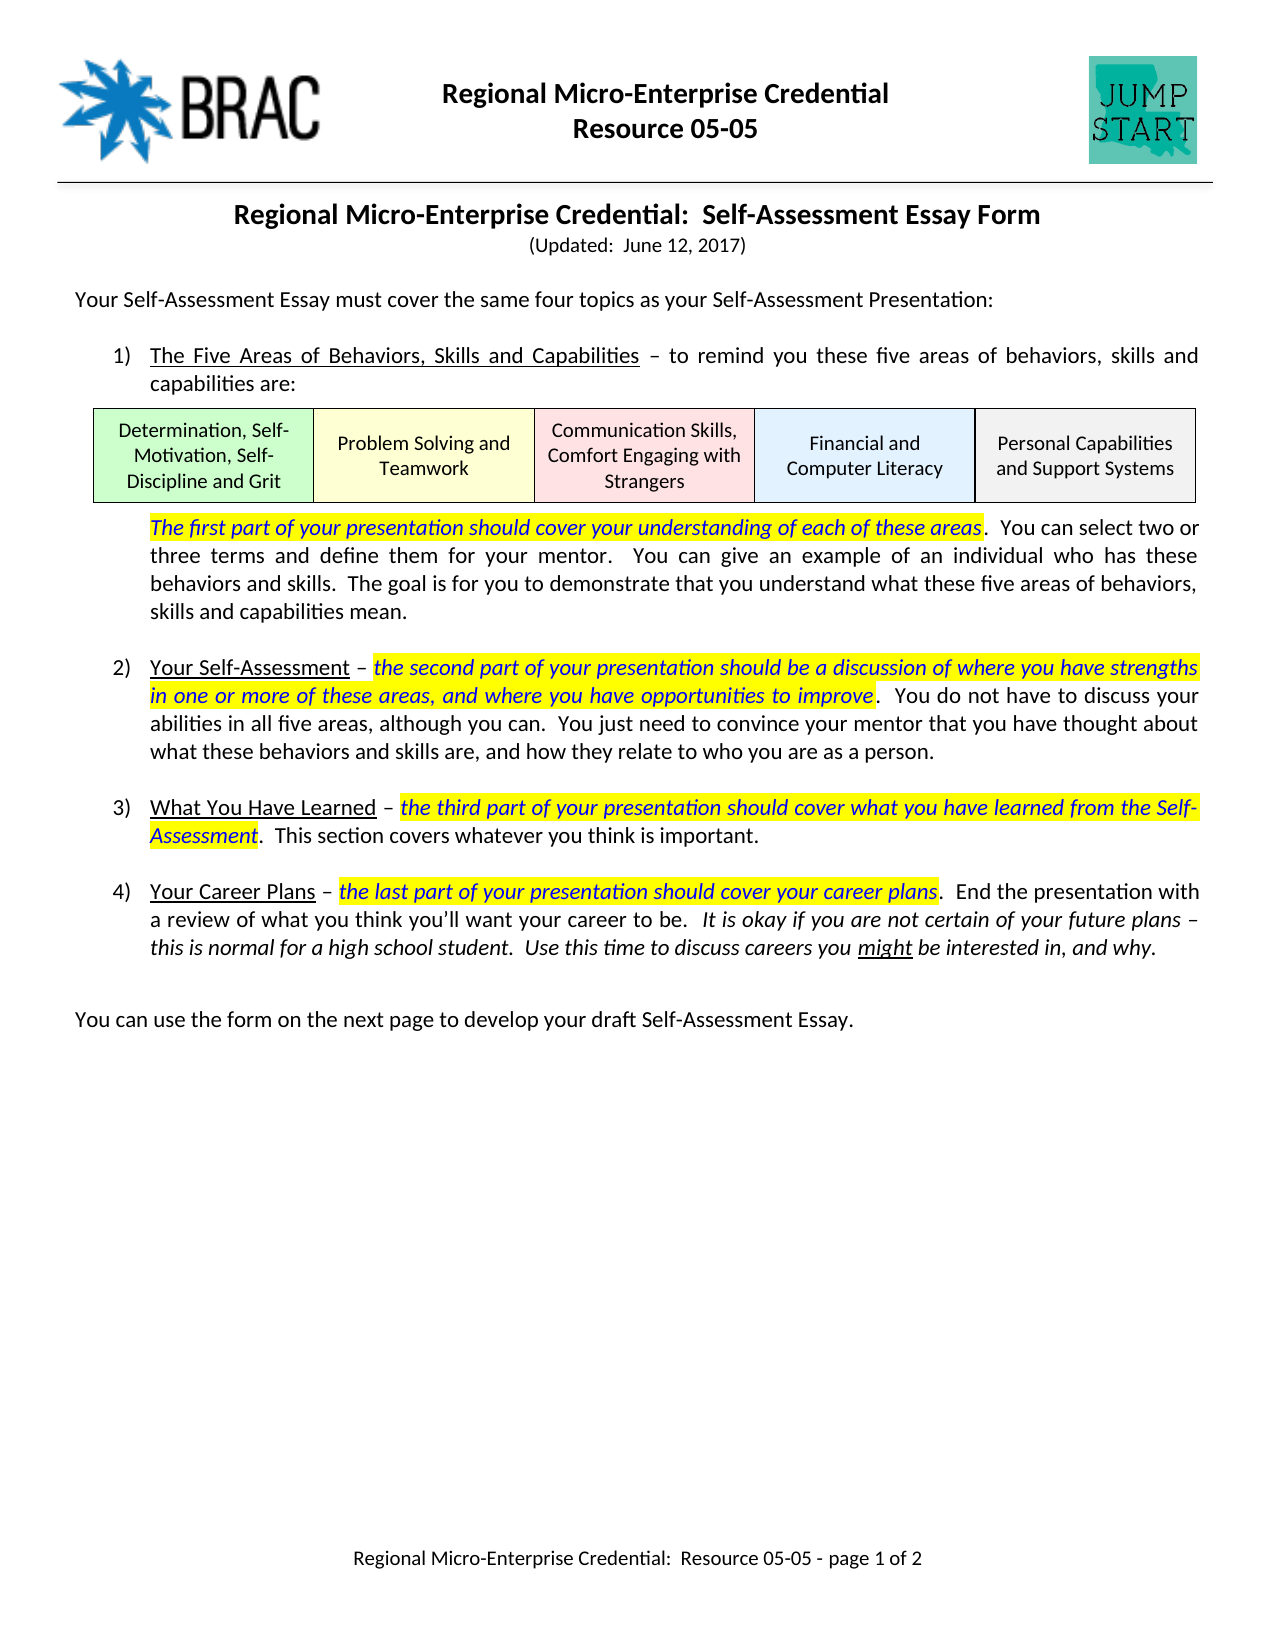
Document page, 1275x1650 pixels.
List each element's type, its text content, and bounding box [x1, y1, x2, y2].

table_header Personal Capabilities and Support Systems [976, 409, 1195, 502]
picture [1088, 56, 1198, 164]
list Your Career Plans – the last part of your presentation should cover your career plans. End the presentation with a review of what you think you’ll want your career to be. It is okay if you are not certain of your future plans – this is normal for a high school student. Use this time to discuss careers you might be interested in, and why. [112, 877, 1200, 961]
list Your Self-Assessment – the second part of your presentation should be a discussion of where you have strengths in one or more of these areas, and where you have opportunities to improve. You do not have to discuss your abilities in all five areas, although you can. You just need to convince your mentor that you have thought about what these behaviors and skills are, and how they relate to who you are as a person. [112, 653, 1200, 765]
table_header Communication Skills, Comfort Engaging with Strangers [535, 409, 754, 502]
list What You Have Learned – the third part of your presentation should cover what you have learned from the Self-Assessment. This section covers whatever you think is important. [112, 793, 1200, 849]
table_header Problem Solving and Teamwork [314, 409, 534, 502]
text Regional Micro-Enterprise Credential: Self-Assessment Essay Form [75, 196, 1200, 232]
table_header Determination, Self-Motivation, Self-Discipline and Grit [94, 409, 313, 502]
text The first part of your presentation should cover your understanding of each of these areas. You can select two or three terms and define them for your mentor. You can give an example of an individual who has these behaviors and skills. The goal is for you to demonstrate that you understand what these five areas of behaviors, skills and capabilities mean. [150, 513, 1200, 625]
table_header Financial and Computer Literacy [755, 409, 974, 502]
text You can use the form on the next page to develop your draft Self-Assessment Essay. [75, 1006, 1200, 1033]
list The Five Areas of Behaviors, Skills and Capabilities – to remind you these five areas of behaviors, skills and capabilities are: [112, 342, 1200, 398]
text (Updated: June 12, 2017) [75, 232, 1200, 257]
picture [56, 37, 339, 183]
text Your Self-Assessment Essay must cover the same four topics as your Self-Assessment Presentation: [75, 286, 1200, 313]
